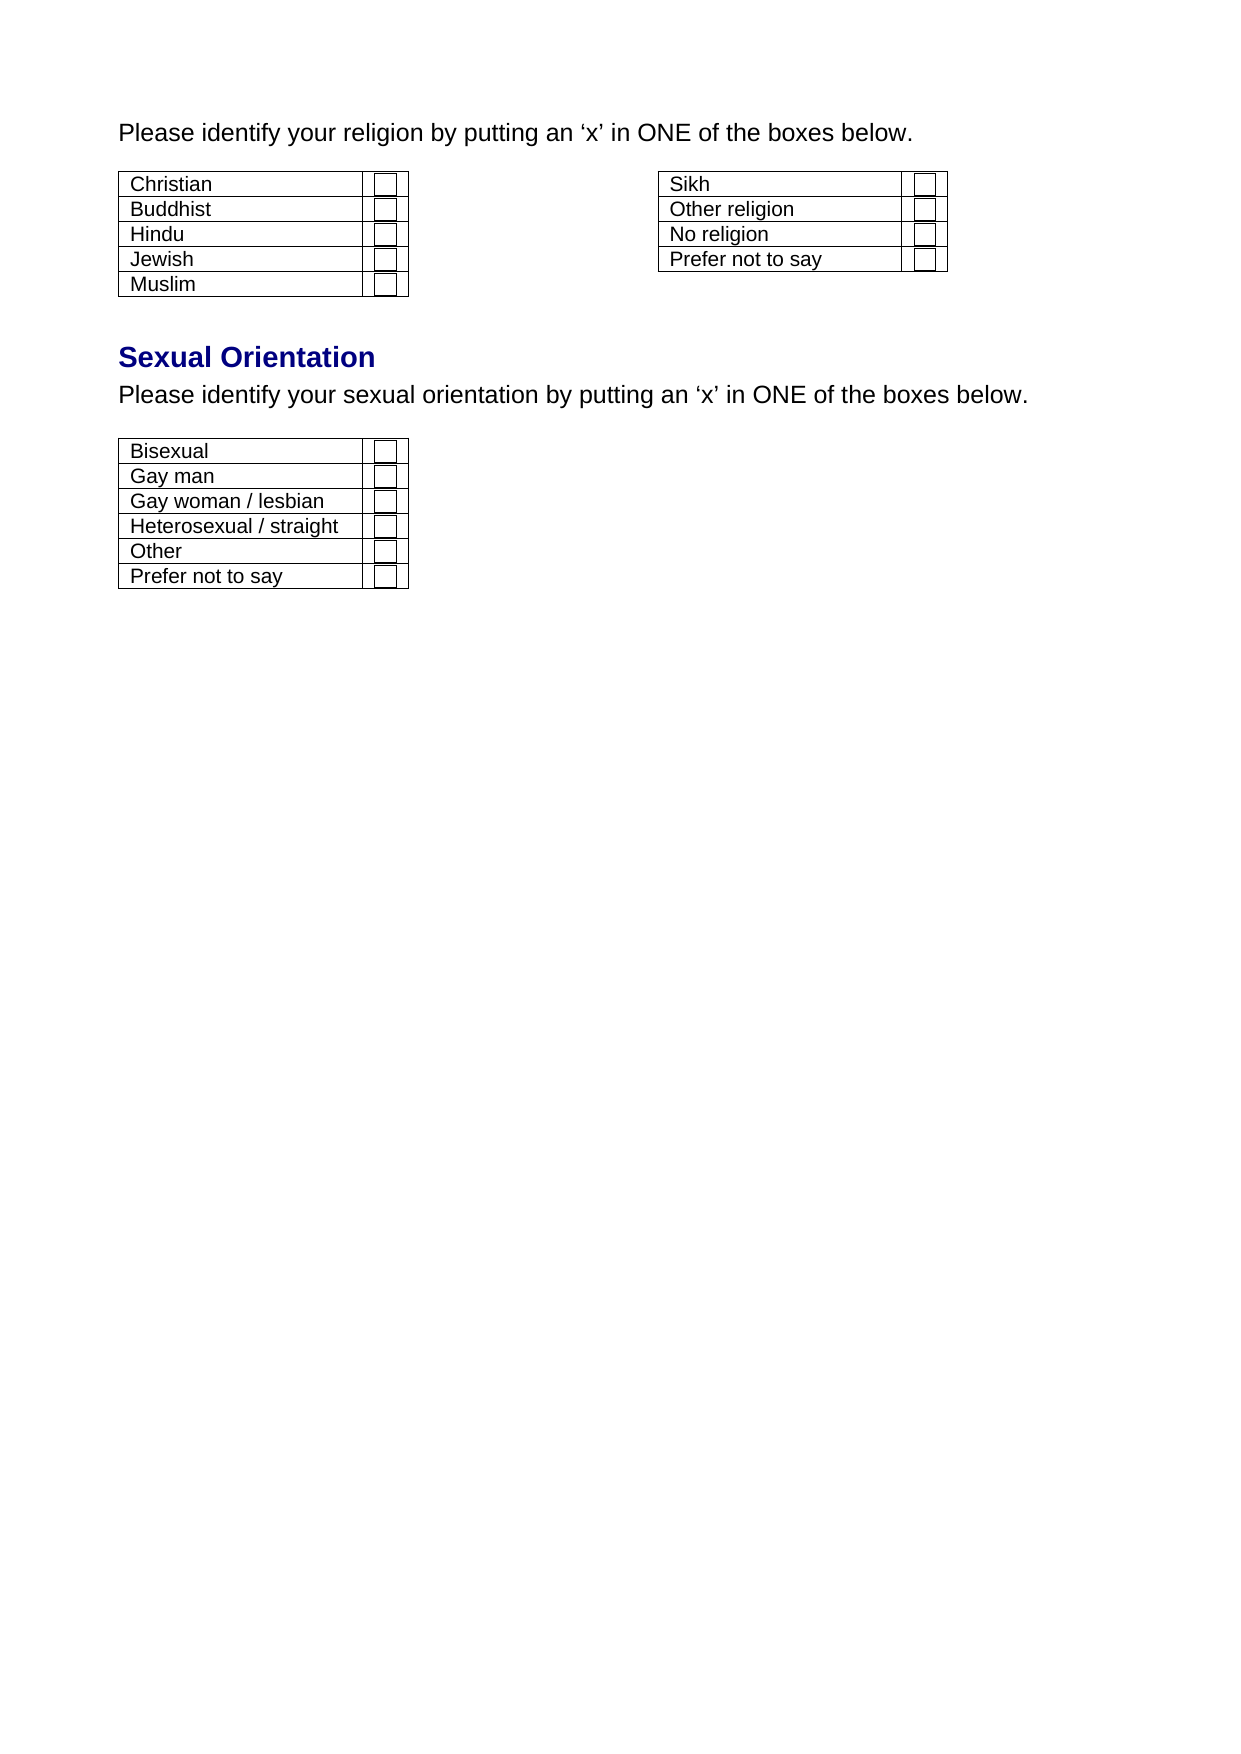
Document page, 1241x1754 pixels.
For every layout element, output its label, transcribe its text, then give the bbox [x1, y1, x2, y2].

table_cell No religion [659, 222, 901, 246]
table_cell [902, 172, 947, 196]
table_cell Heterosexual / straight [119, 514, 362, 538]
table_cell Other [119, 539, 362, 563]
table_cell Jewish [119, 247, 362, 271]
table_cell [902, 222, 947, 246]
table_cell Muslim [119, 272, 362, 296]
table_cell Other religion [659, 197, 901, 221]
table_cell [363, 222, 408, 246]
table_cell [363, 489, 408, 513]
table_header [363, 439, 408, 463]
text Please identify your sexual orientation by putting an ‘x’ in ONE of the boxes below. [118, 380, 1122, 409]
table_cell Prefer not to say [119, 564, 362, 588]
table_cell [902, 197, 947, 221]
table_cell [363, 272, 408, 296]
table_cell Gay man [119, 464, 362, 488]
text Sexual Orientation [118, 340, 1122, 374]
table_cell Sikh [659, 172, 901, 196]
table_cell Prefer not to say [659, 247, 901, 271]
table_cell Buddhist [119, 197, 362, 221]
table_header [363, 172, 408, 196]
table_cell [363, 247, 408, 271]
table_cell [363, 514, 408, 538]
table_cell [363, 464, 408, 488]
table_header Bisexual [119, 439, 362, 463]
table_cell [363, 539, 408, 563]
table_header Christian [119, 172, 362, 196]
text Please identify your religion by putting an ‘x’ in ONE of the boxes below. [118, 118, 1122, 147]
table_cell Hindu [119, 222, 362, 246]
table_cell [902, 247, 947, 271]
table_cell [363, 564, 408, 588]
table_cell Gay woman / lesbian [119, 489, 362, 513]
table_cell [363, 197, 408, 221]
